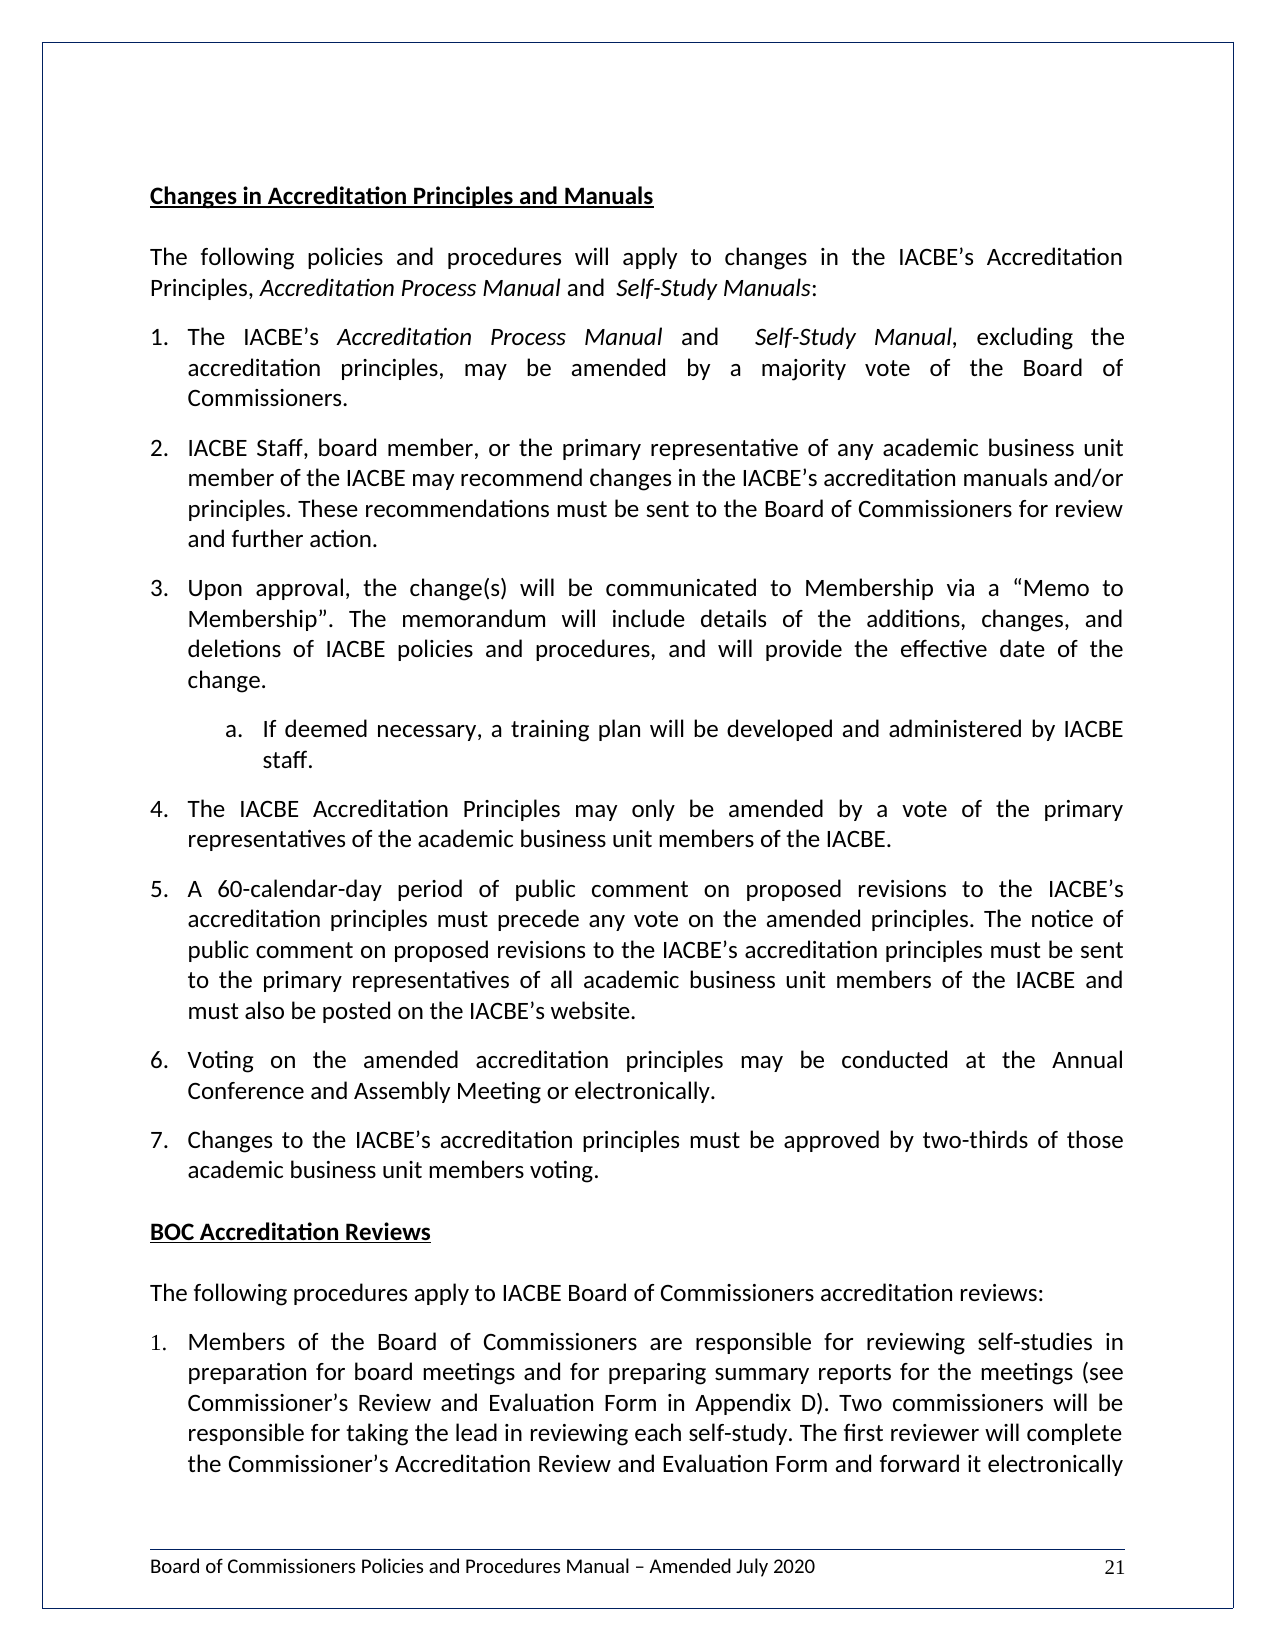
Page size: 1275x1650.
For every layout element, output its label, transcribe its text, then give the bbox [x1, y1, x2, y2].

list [150, 1326, 1125, 1478]
text The following procedures apply to IACBE Board of Commissioners accreditation reviews: [150, 1277, 1125, 1307]
list The IACBE’s Accreditation Process Manual and Self-Study Manual, excluding the accreditation principles, may be amended by a majority vote of the Board of Commissioners. [150, 321, 1125, 413]
list Voting on the amended accreditation principles may be conducted at the Annual Conference and Assembly Meeting or electronically. [150, 1044, 1125, 1105]
subtitle BOC Accreditation Reviews [150, 1216, 1125, 1246]
text The following policies and procedures will apply to changes in the IACBE’s Accreditation Principles, Accreditation Process Manual and Self-Study Manuals: [150, 242, 1125, 303]
list IACBE Staff, board member, or the primary representative of any academic business unit member of the IACBE may recommend changes in the IACBE’s accreditation manuals and/or principles. These recommendations must be sent to the Board of Commissioners for review and further action. [150, 432, 1125, 554]
list Upon approval, the change(s) will be communicated to Membership via a “Memo to Membership”. The memorandum will include details of the additions, changes, and deletions of IACBE policies and procedures, and will provide the effective date of the change. [150, 572, 1125, 694]
list A 60-calendar-day period of public comment on proposed revisions to the IACBE’s accreditation principles must precede any vote on the amended principles. The notice of public comment on proposed revisions to the IACBE’s accreditation principles must be sent to the primary representatives of all academic business unit members of the IACBE and must also be posted on the IACBE’s website. [150, 873, 1125, 1026]
subtitle Changes in Accreditation Principles and Manuals [150, 181, 1125, 211]
list If deemed necessary, a training plan will be developed and administered by IACBE staff. [225, 713, 1125, 774]
list Changes to the IACBE’s accreditation principles must be approved by two-thirds of those academic business unit members voting. [150, 1124, 1125, 1185]
list The IACBE Accreditation Principles may only be amended by a vote of the primary representatives of the academic business unit members of the IACBE. [150, 793, 1125, 854]
